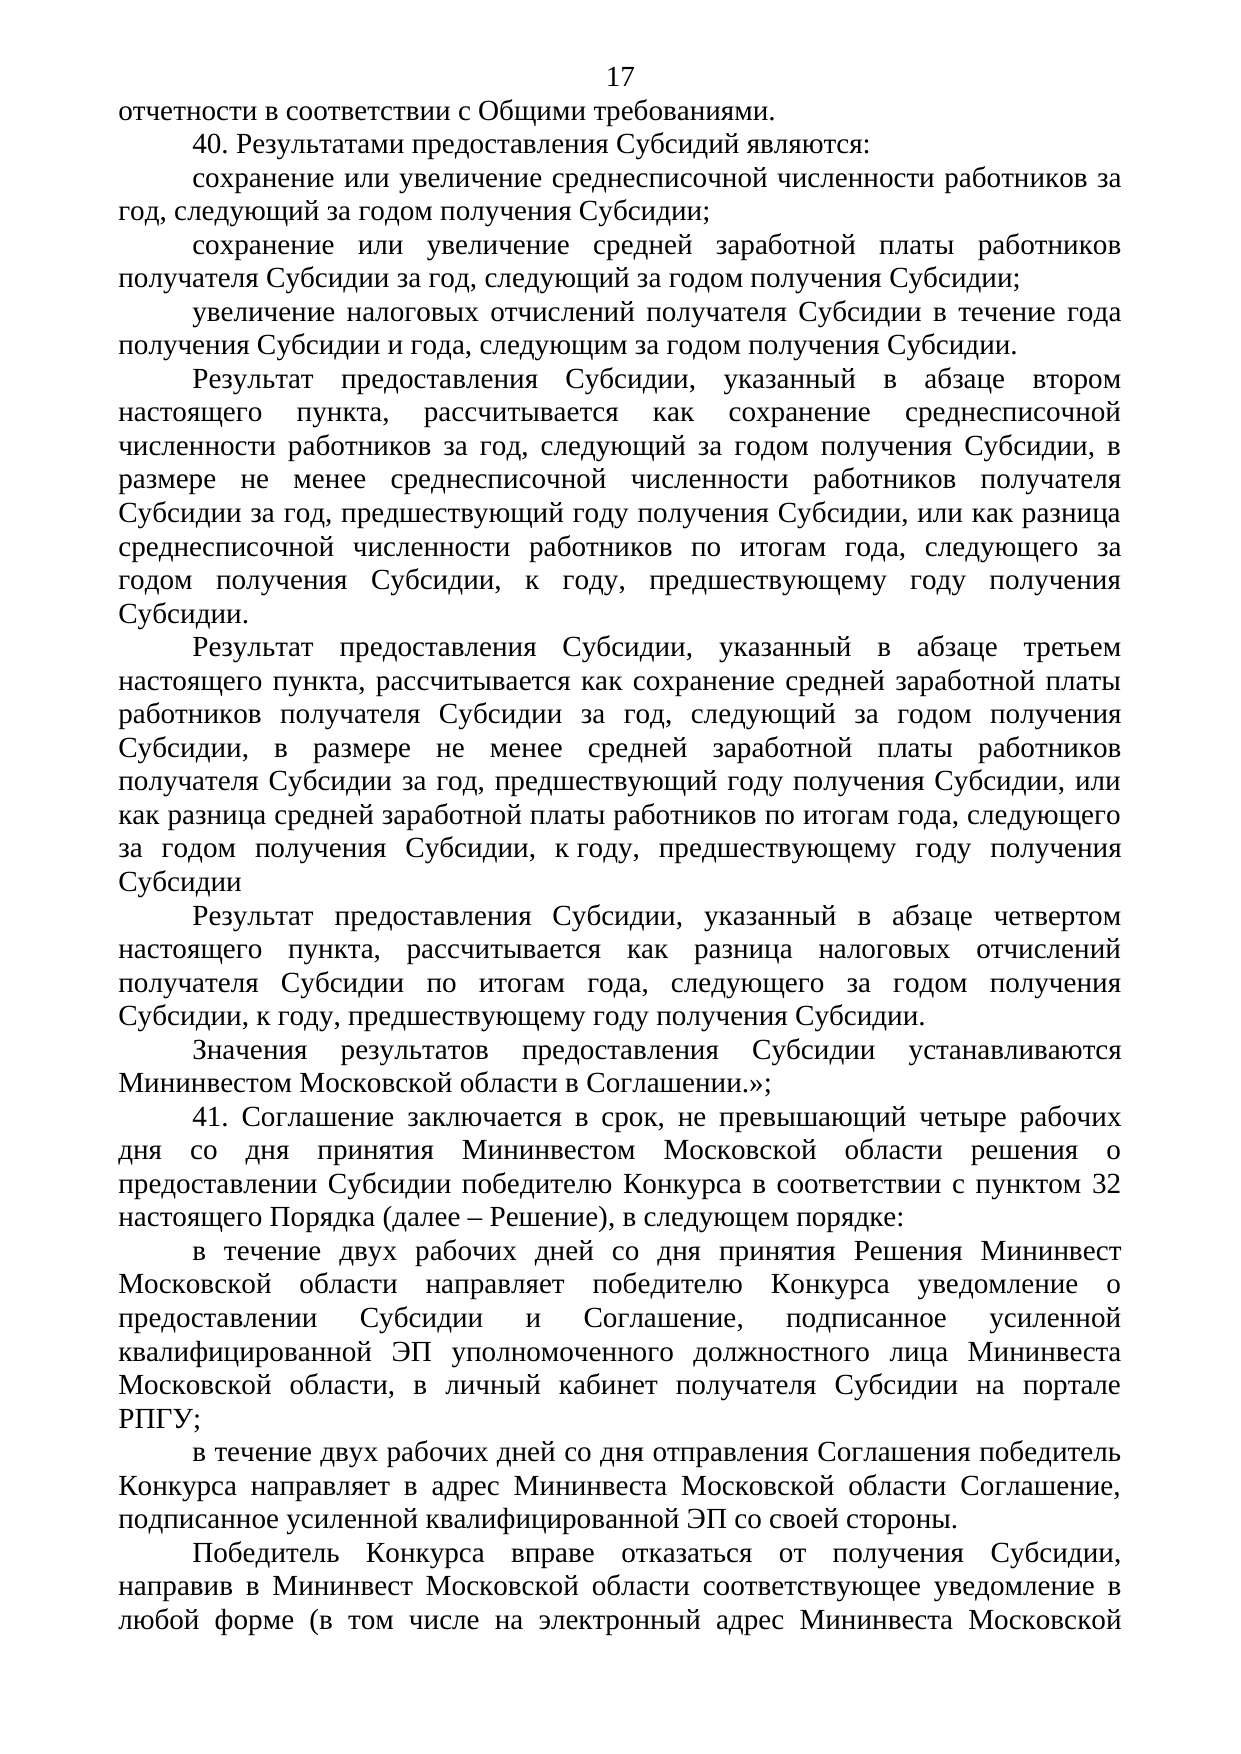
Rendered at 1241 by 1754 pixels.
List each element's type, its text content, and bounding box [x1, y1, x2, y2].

title 41. Соглашение заключается в срок, не превышающий четыре рабочих дня со дня принятия Мининвестом Московской области решения о предоставлении Субсидии победителю Конкурса в соответствии с пунктом 32 настоящего Порядка (далее – Решение), в следующем порядке: [118, 1099, 1122, 1233]
title 40. Результатами предоставления Субсидий являются: [118, 126, 1122, 160]
title в течение двух рабочих дней со дня принятия Решения Мининвест Московской области направляет победителю Конкурса уведомление о предоставлении Субсидии и Соглашение, подписанное усиленной квалифицированной ЭП уполномоченного должностного лица Мининвеста Московской области, в личный кабинет получателя Субсидии на портале РПГУ; [118, 1233, 1122, 1434]
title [118, 93, 1122, 126]
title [118, 1535, 1122, 1636]
title в течение двух рабочих дней со дня отправления Соглашения победитель Конкурса направляет в адрес Мининвеста Московской области Соглашение, подписанное усиленной квалифицированной ЭП со своей стороны. [118, 1434, 1122, 1535]
title Результат предоставления Субсидии, указанный в абзаце четвертом настоящего пункта, рассчитывается как разница налоговых отчислений получателя Субсидии по итогам года, следующего за годом получения Субсидии, к году, предшествующему году получения Субсидии. [118, 898, 1122, 1032]
title сохранение или увеличение средней заработной платы работников получателя Субсидии за год, следующий за годом получения Субсидии; [118, 227, 1122, 294]
title Результат предоставления Субсидии, указанный в абзаце третьем настоящего пункта, рассчитывается как сохранение средней заработной платы работников получателя Субсидии за год, следующий за годом получения Субсидии, в размере не менее средней заработной платы работников получателя Субсидии за год, предшествующий году получения Субсидии, или как разница средней заработной платы работников по итогам года, следующего за годом получения Субсидии, к году, предшествующему году получения Субсидии [118, 629, 1122, 898]
title Результат предоставления Субсидии, указанный в абзаце втором настоящего пункта, рассчитывается как сохранение среднесписочной численности работников за год, следующий за годом получения Субсидии, в размере не менее среднесписочной численности работников получателя Субсидии за год, предшествующий году получения Субсидии, или как разница среднесписочной численности работников по итогам года, следующего за годом получения Субсидии, к году, предшествующему году получения Субсидии. [118, 361, 1122, 629]
title Значения результатов предоставления Субсидии устанавливаются Мининвестом Московской области в Соглашении.»; [118, 1032, 1122, 1099]
title увеличение налоговых отчислений получателя Субсидии в течение года получения Субсидии и года, следующим за годом получения Субсидии. [118, 294, 1122, 361]
title сохранение или увеличение среднесписочной численности работников за год, следующий за годом получения Субсидии; [118, 160, 1122, 227]
